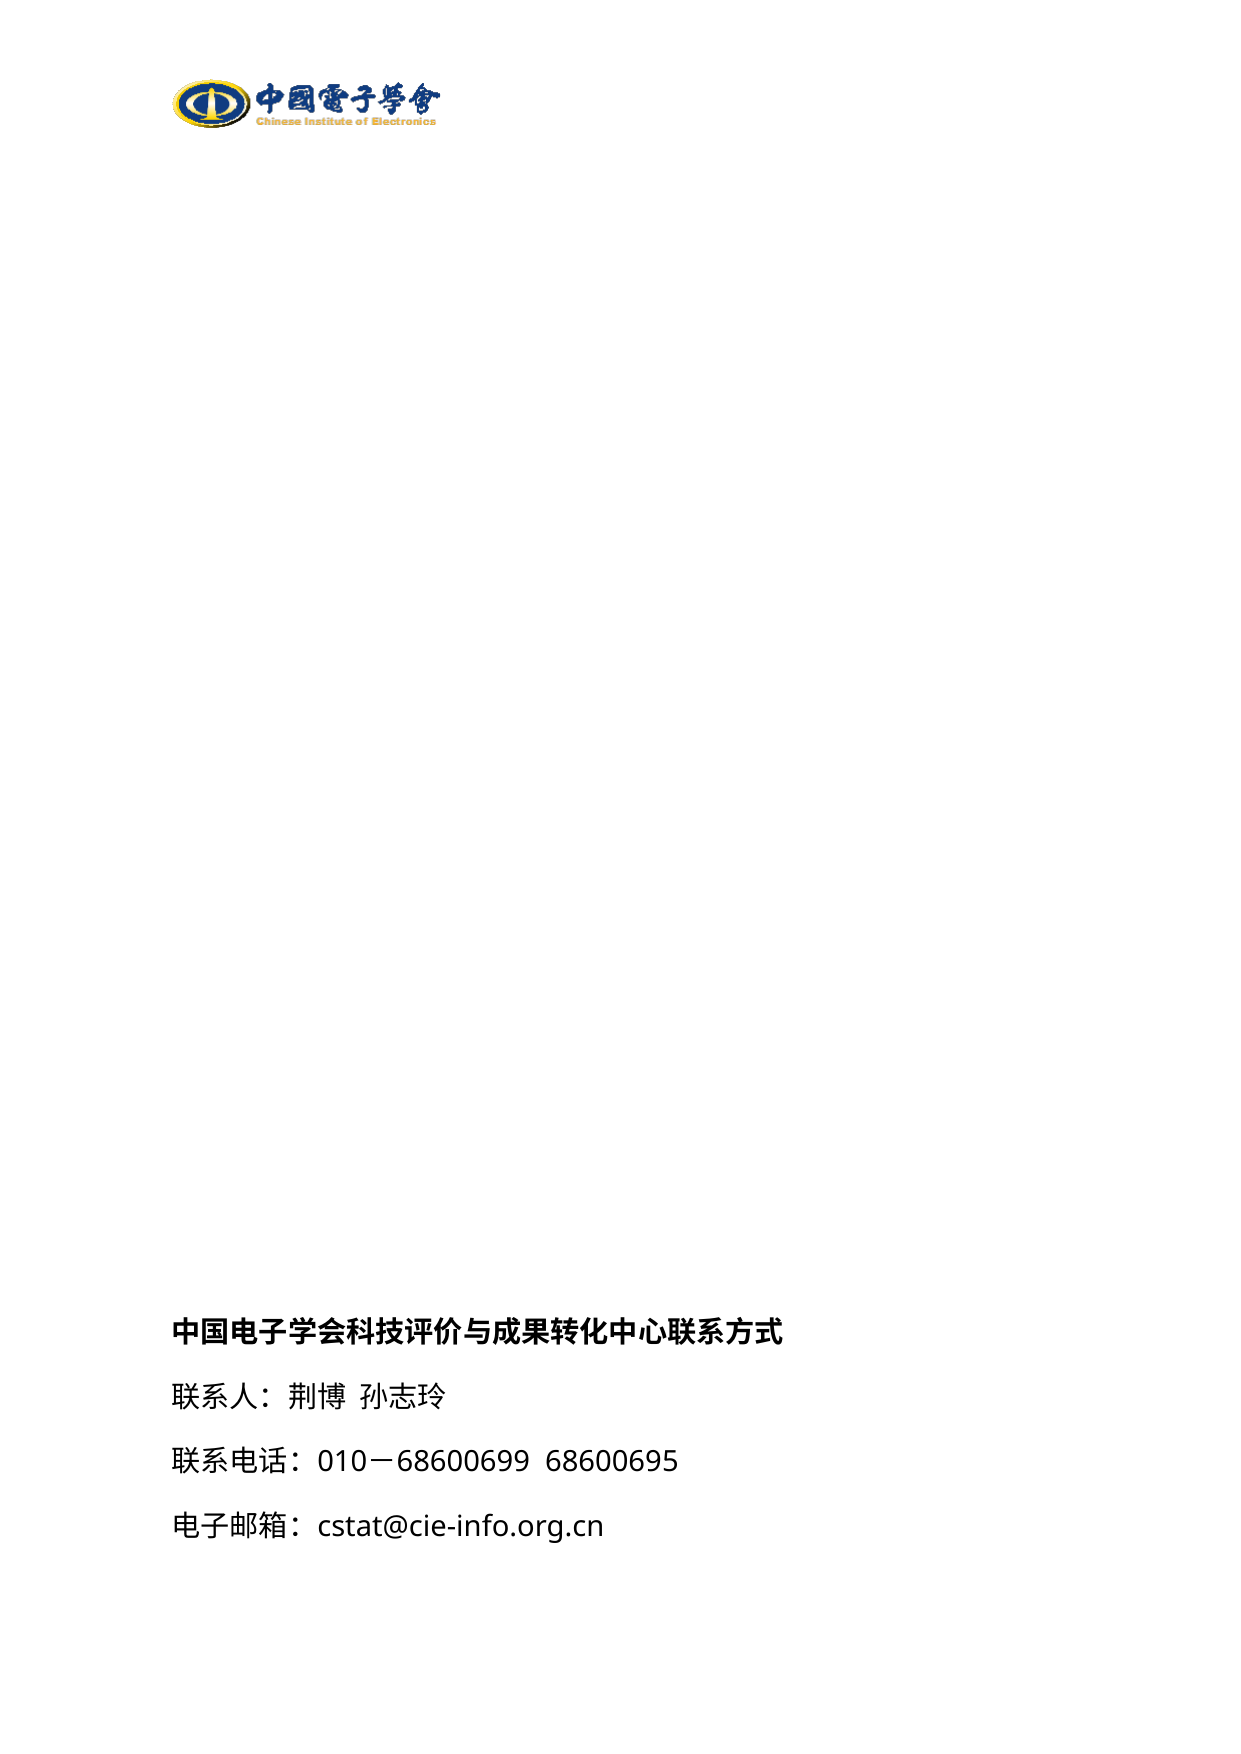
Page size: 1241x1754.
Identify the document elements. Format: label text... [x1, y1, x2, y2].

text 电子邮箱：cstat@cie-info.org.cn [171, 1492, 1075, 1557]
text 联系人：荆博 孙志玲 [171, 1362, 1075, 1427]
text 联系电话：010－68600699 68600695 [171, 1427, 1075, 1492]
text 中国电子学会科技评价与成果转化中心联系方式 [171, 1297, 1075, 1362]
picture [172, 79, 441, 129]
